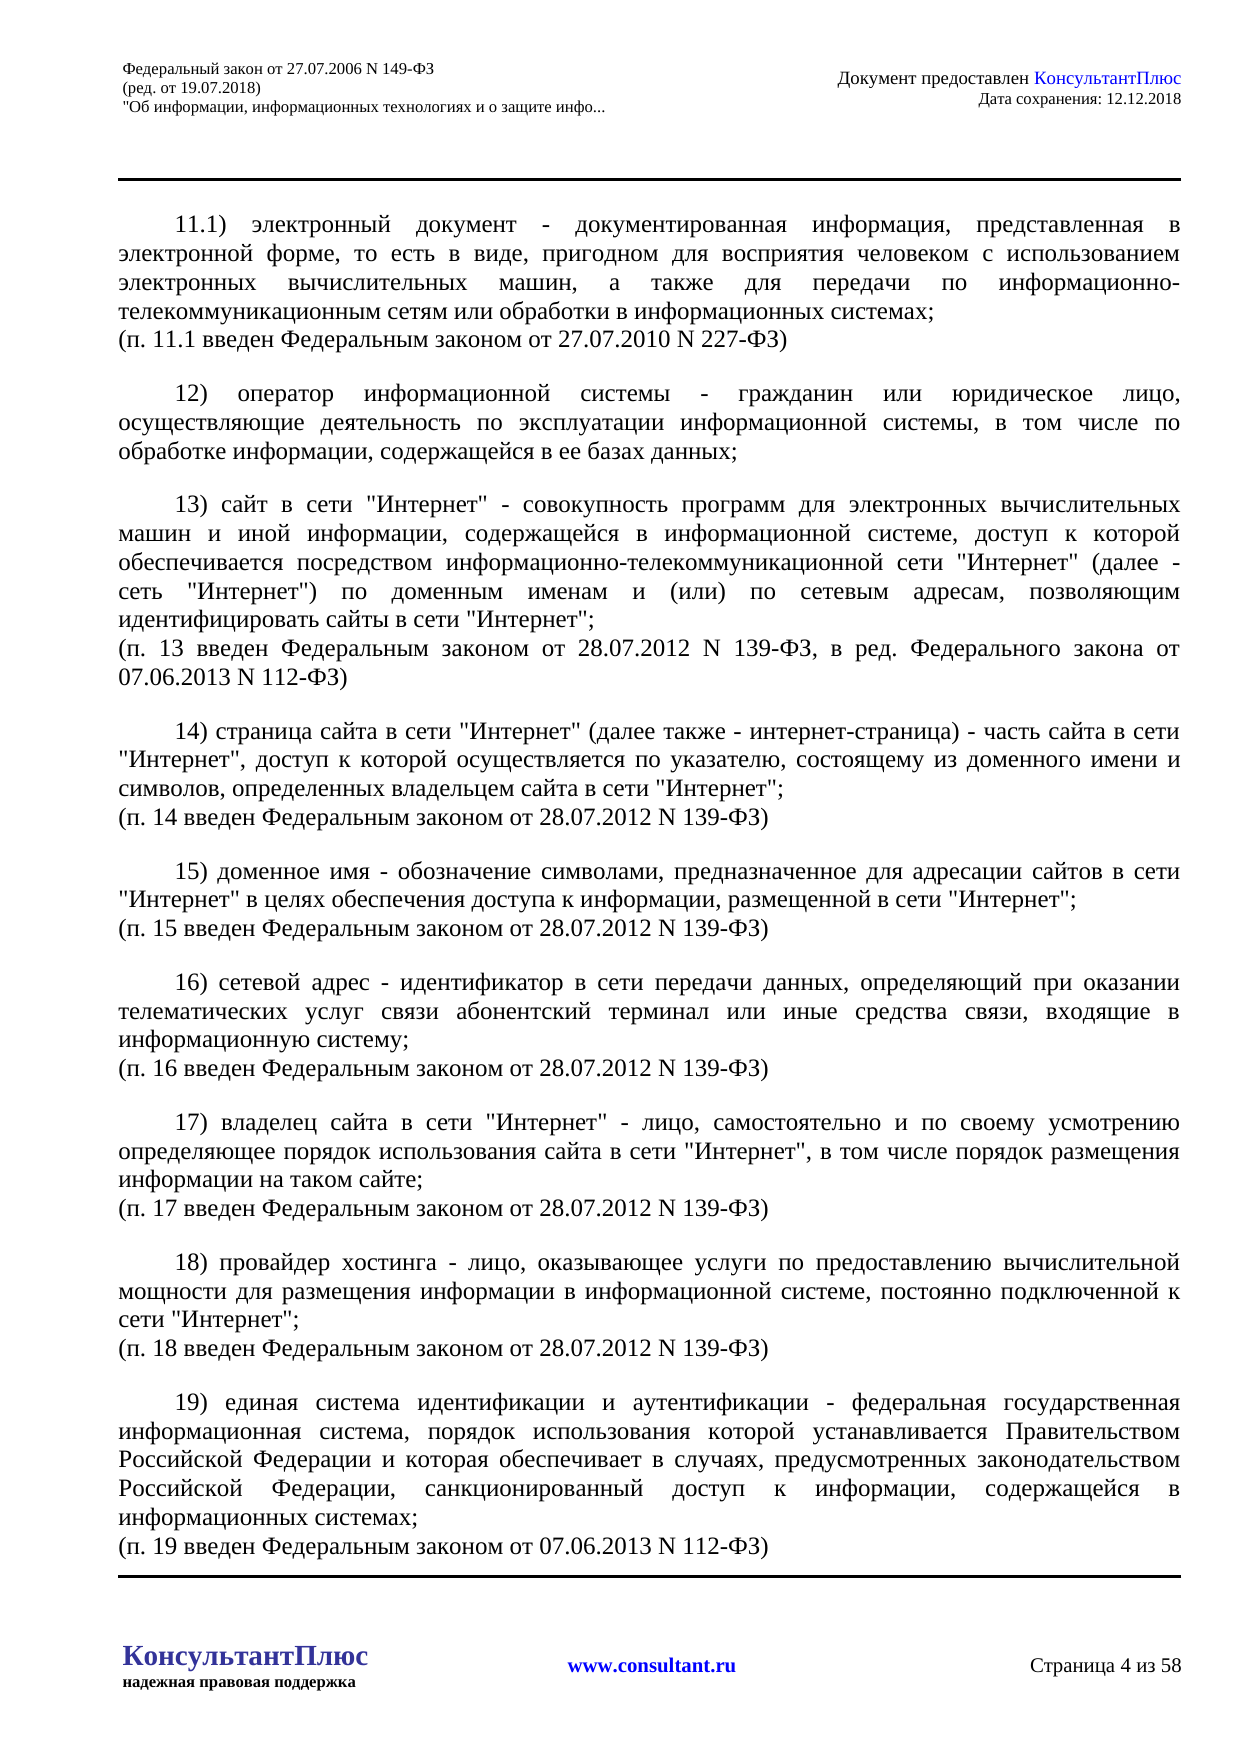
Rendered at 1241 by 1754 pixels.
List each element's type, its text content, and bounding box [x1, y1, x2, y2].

text (п. 18 введен Федеральным законом от 28.07.2012 N 139-ФЗ) [118, 1333, 1181, 1362]
text 15) доменное имя - обозначение символами, предназначенное для адресации сайтов в сети "Интернет" в целях обеспечения доступа к информации, размещенной в сети "Интернет"; [118, 856, 1181, 913]
text 17) владелец сайта в сети "Интернет" - лицо, самостоятельно и по своему усмотрению определяющее порядок использования сайта в сети "Интернет", в том числе порядок размещения информации на таком сайте; [118, 1107, 1181, 1193]
text (п. 16 введен Федеральным законом от 28.07.2012 N 139-ФЗ) [118, 1053, 1181, 1082]
text 14) страница сайта в сети "Интернет" (далее также - интернет-страница) - часть сайта в сети "Интернет", доступ к которой осуществляется по указателю, состоящему из доменного имени и символов, определенных владельцем сайта в сети "Интернет"; [118, 716, 1181, 802]
text 16) сетевой адрес - идентификатор в сети передачи данных, определяющий при оказании телематических услуг связи абонентский терминал или иные средства связи, входящие в информационную систему; [118, 967, 1181, 1053]
text 13) сайт в сети "Интернет" - совокупность программ для электронных вычислительных машин и иной информации, содержащейся в информационной системе, доступ к которой обеспечивается посредством информационно-телекоммуникационной сети "Интернет" (далее - сеть "Интернет") по доменным именам и (или) по сетевым адресам, позволяющим идентифицировать сайты в сети "Интернет"; [118, 489, 1181, 633]
text (п. 14 введен Федеральным законом от 28.07.2012 N 139-ФЗ) [118, 802, 1181, 831]
text (п. 15 введен Федеральным законом от 28.07.2012 N 139-ФЗ) [118, 913, 1181, 942]
text 19) единая система идентификации и аутентификации - федеральная государственная информационная система, порядок использования которой устанавливается Правительством Российской Федерации и которая обеспечивает в случаях, предусмотренных законодательством Российской Федерации, санкционированный доступ к информации, содержащейся в информационных системах; [118, 1387, 1181, 1531]
text 18) провайдер хостинга - лицо, оказывающее услуги по предоставлению вычислительной мощности для размещения информации в информационной системе, постоянно подключенной к сети "Интернет"; [118, 1247, 1181, 1333]
text 11.1) электронный документ - документированная информация, представленная в электронной форме, то есть в виде, пригодном для восприятия человеком с использованием электронных вычислительных машин, а также для передачи по информационно-телекоммуникационным сетям или обработки в информационных системах; [118, 209, 1181, 324]
text (п. 11.1 введен Федеральным законом от 27.07.2010 N 227-ФЗ) [118, 324, 1181, 353]
text (п. 13 введен Федеральным законом от 28.07.2012 N 139-ФЗ, в ред. Федерального закона от 07.06.2013 N 112-ФЗ) [118, 633, 1181, 691]
text (п. 19 введен Федеральным законом от 07.06.2013 N 112-ФЗ) [118, 1531, 1181, 1559]
text (п. 17 введен Федеральным законом от 28.07.2012 N 139-ФЗ) [118, 1193, 1181, 1222]
text 12) оператор информационной системы - гражданин или юридическое лицо, осуществляющие деятельность по эксплуатации информационной системы, в том числе по обработке информации, содержащейся в ее базах данных; [118, 378, 1181, 464]
